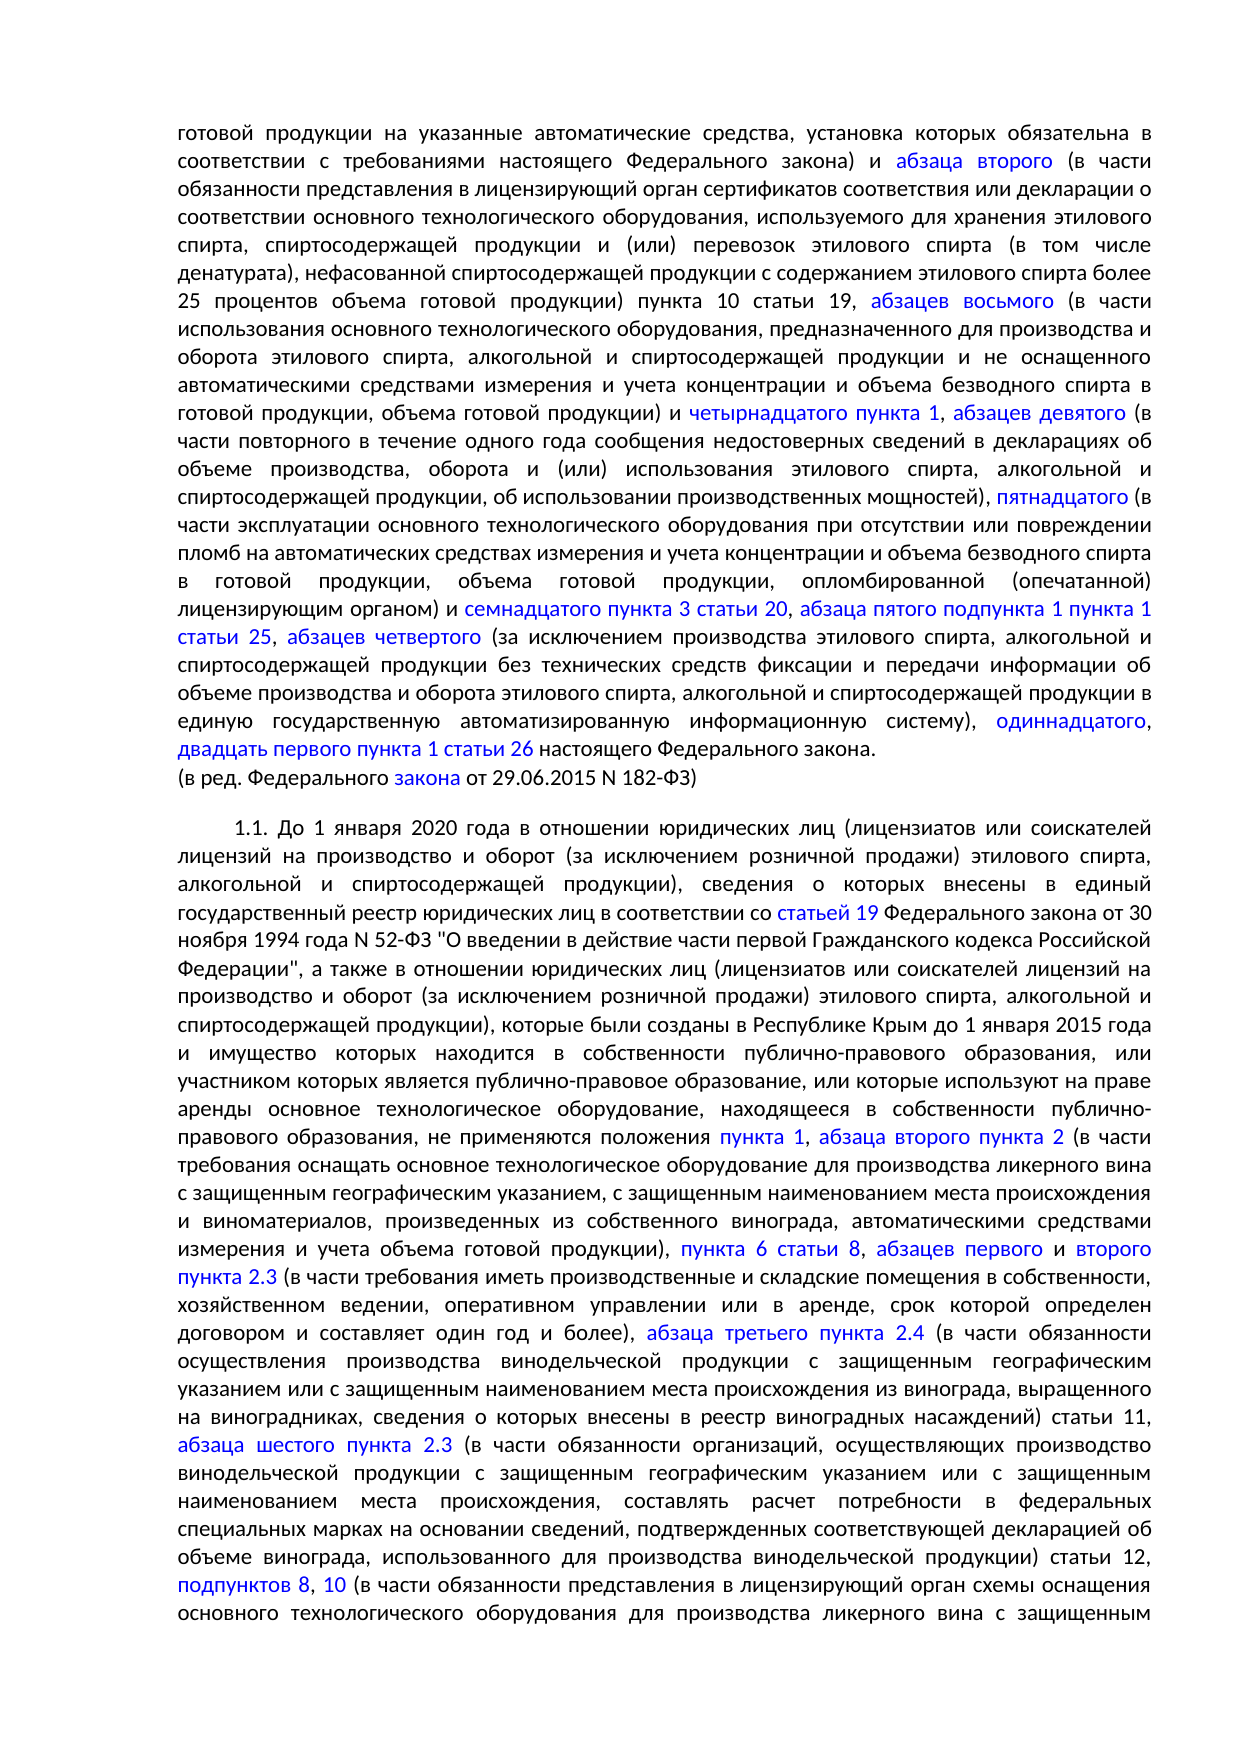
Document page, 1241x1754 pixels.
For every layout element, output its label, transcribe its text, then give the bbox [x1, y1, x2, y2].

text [177, 118, 1152, 763]
text (в ред. Федерального закона от 29.06.2015 N 182-ФЗ) [177, 763, 1152, 791]
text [177, 813, 1152, 1626]
